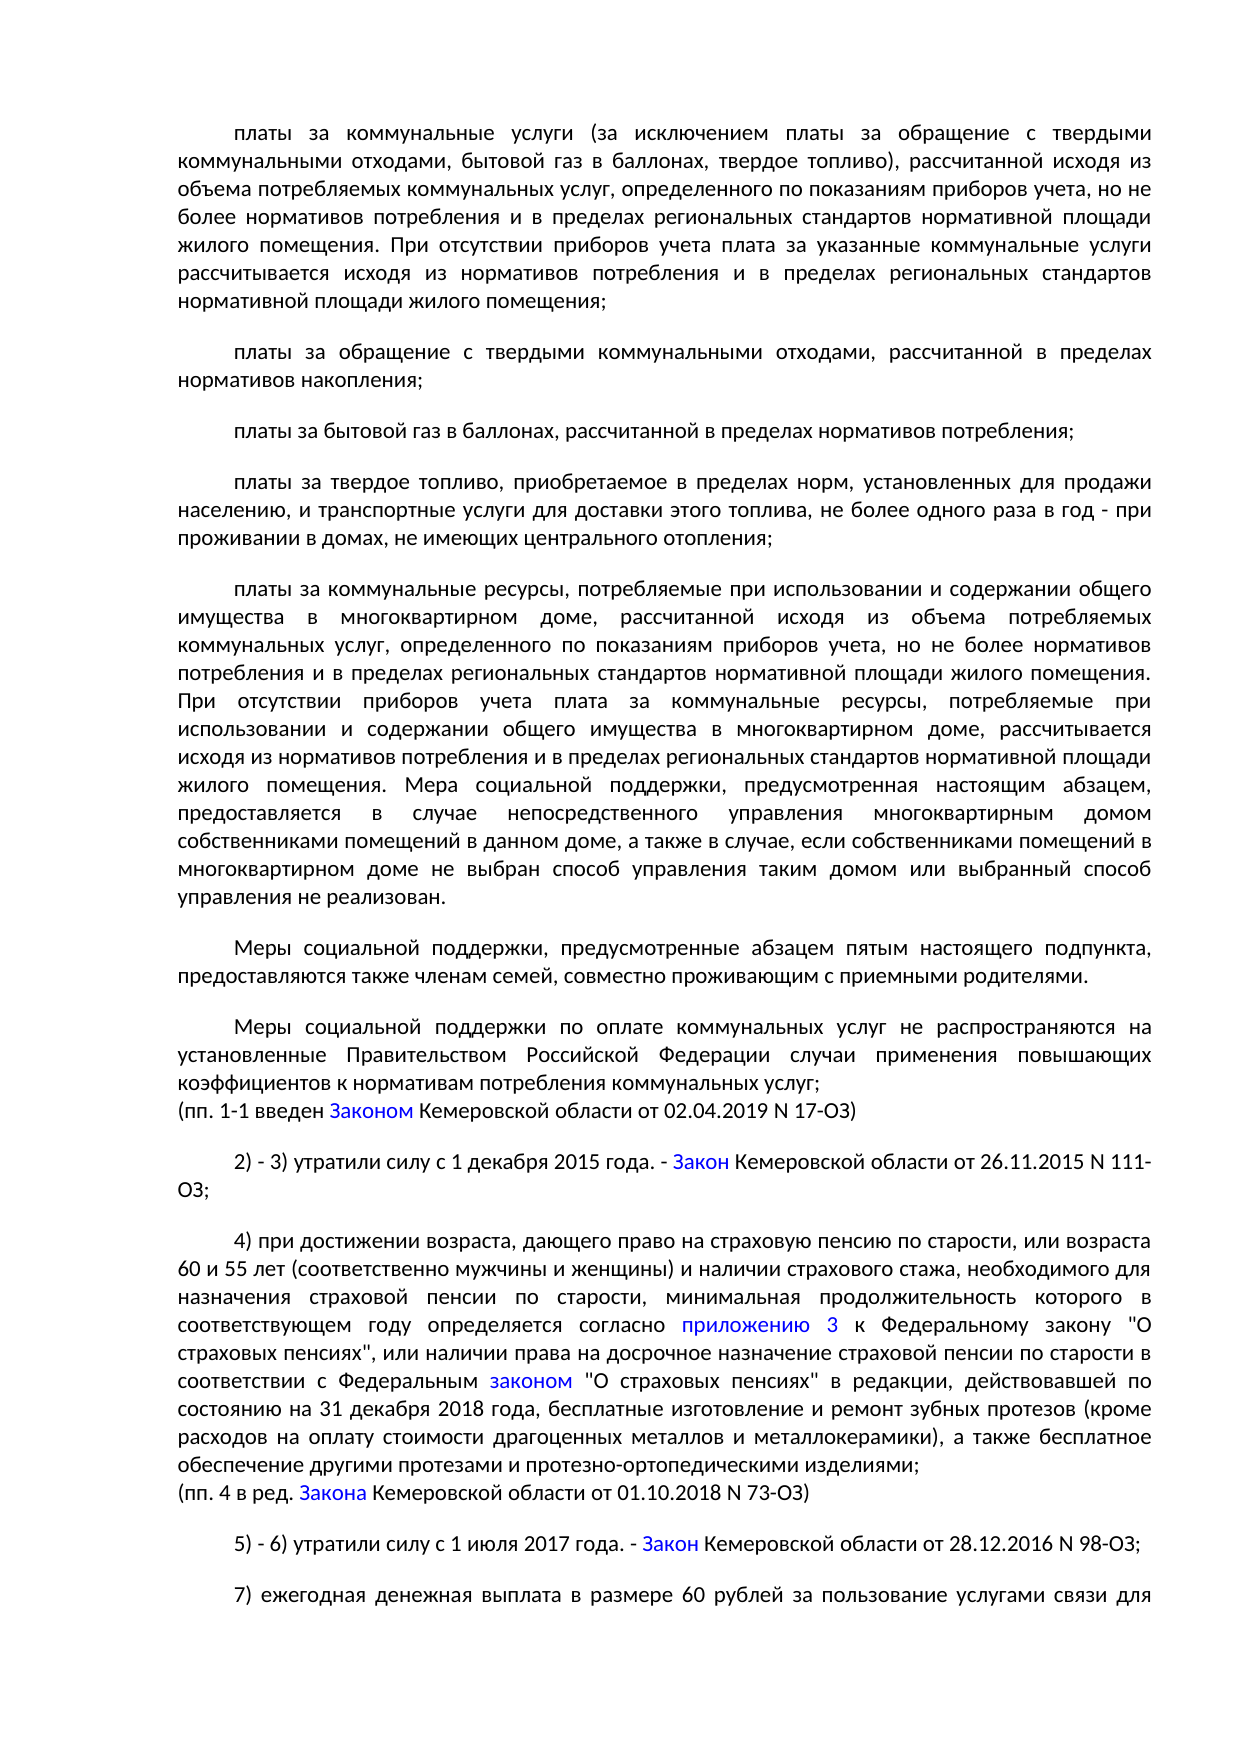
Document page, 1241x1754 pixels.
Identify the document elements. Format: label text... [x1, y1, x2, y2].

text 4) при достижении возраста, дающего право на страховую пенсию по старости, или возраста 60 и 55 лет (соответственно мужчины и женщины) и наличии страхового стажа, необходимого для назначения страховой пенсии по старости, минимальная продолжительность которого в соответствующем году определяется согласно приложению 3 к Федеральному закону "О страховых пенсиях", или наличии права на досрочное назначение страховой пенсии по старости в соответствии с Федеральным законом "О страховых пенсиях" в редакции, действовавшей по состоянию на 31 декабря 2018 года, бесплатные изготовление и ремонт зубных протезов (кроме расходов на оплату стоимости драгоценных металлов и металлокерамики), а также бесплатное обеспечение другими протезами и протезно-ортопедическими изделиями; [177, 1226, 1152, 1478]
text платы за коммунальные ресурсы, потребляемые при использовании и содержании общего имущества в многоквартирном доме, рассчитанной исходя из объема потребляемых коммунальных услуг, определенного по показаниям приборов учета, но не более нормативов потребления и в пределах региональных стандартов нормативной площади жилого помещения. При отсутствии приборов учета плата за коммунальные ресурсы, потребляемые при использовании и содержании общего имущества в многоквартирном доме, рассчитывается исходя из нормативов потребления и в пределах региональных стандартов нормативной площади жилого помещения. Мера социальной поддержки, предусмотренная настоящим абзацем, предоставляется в случае непосредственного управления многоквартирным домом собственниками помещений в данном доме, а также в случае, если собственниками помещений в многоквартирном доме не выбран способ управления таким домом или выбранный способ управления не реализован. [177, 574, 1152, 910]
text (пп. 4 в ред. Закона Кемеровской области от 01.10.2018 N 73-ОЗ) [177, 1478, 1152, 1506]
text платы за бытовой газ в баллонах, рассчитанной в пределах нормативов потребления; [177, 416, 1152, 444]
text 5) - 6) утратили силу с 1 июля 2017 года. - Закон Кемеровской области от 28.12.2016 N 98-ОЗ; [177, 1529, 1152, 1557]
text Меры социальной поддержки, предусмотренные абзацем пятым настоящего подпункта, предоставляются также членам семей, совместно проживающим с приемными родителями. [177, 933, 1152, 989]
text (пп. 1-1 введен Законом Кемеровской области от 02.04.2019 N 17-ОЗ) [177, 1096, 1152, 1124]
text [177, 1580, 1152, 1608]
text 2) - 3) утратили силу с 1 декабря 2015 года. - Закон Кемеровской области от 26.11.2015 N 111-ОЗ; [177, 1147, 1152, 1203]
text платы за обращение с твердыми коммунальными отходами, рассчитанной в пределах нормативов накопления; [177, 337, 1152, 393]
text платы за коммунальные услуги (за исключением платы за обращение с твердыми коммунальными отходами, бытовой газ в баллонах, твердое топливо), рассчитанной исходя из объема потребляемых коммунальных услуг, определенного по показаниям приборов учета, но не более нормативов потребления и в пределах региональных стандартов нормативной площади жилого помещения. При отсутствии приборов учета плата за указанные коммунальные услуги рассчитывается исходя из нормативов потребления и в пределах региональных стандартов нормативной площади жилого помещения; [177, 118, 1152, 314]
text платы за твердое топливо, приобретаемое в пределах норм, установленных для продажи населению, и транспортные услуги для доставки этого топлива, не более одного раза в год - при проживании в домах, не имеющих центрального отопления; [177, 467, 1152, 551]
text Меры социальной поддержки по оплате коммунальных услуг не распространяются на установленные Правительством Российской Федерации случаи применения повышающих коэффициентов к нормативам потребления коммунальных услуг; [177, 1012, 1152, 1096]
